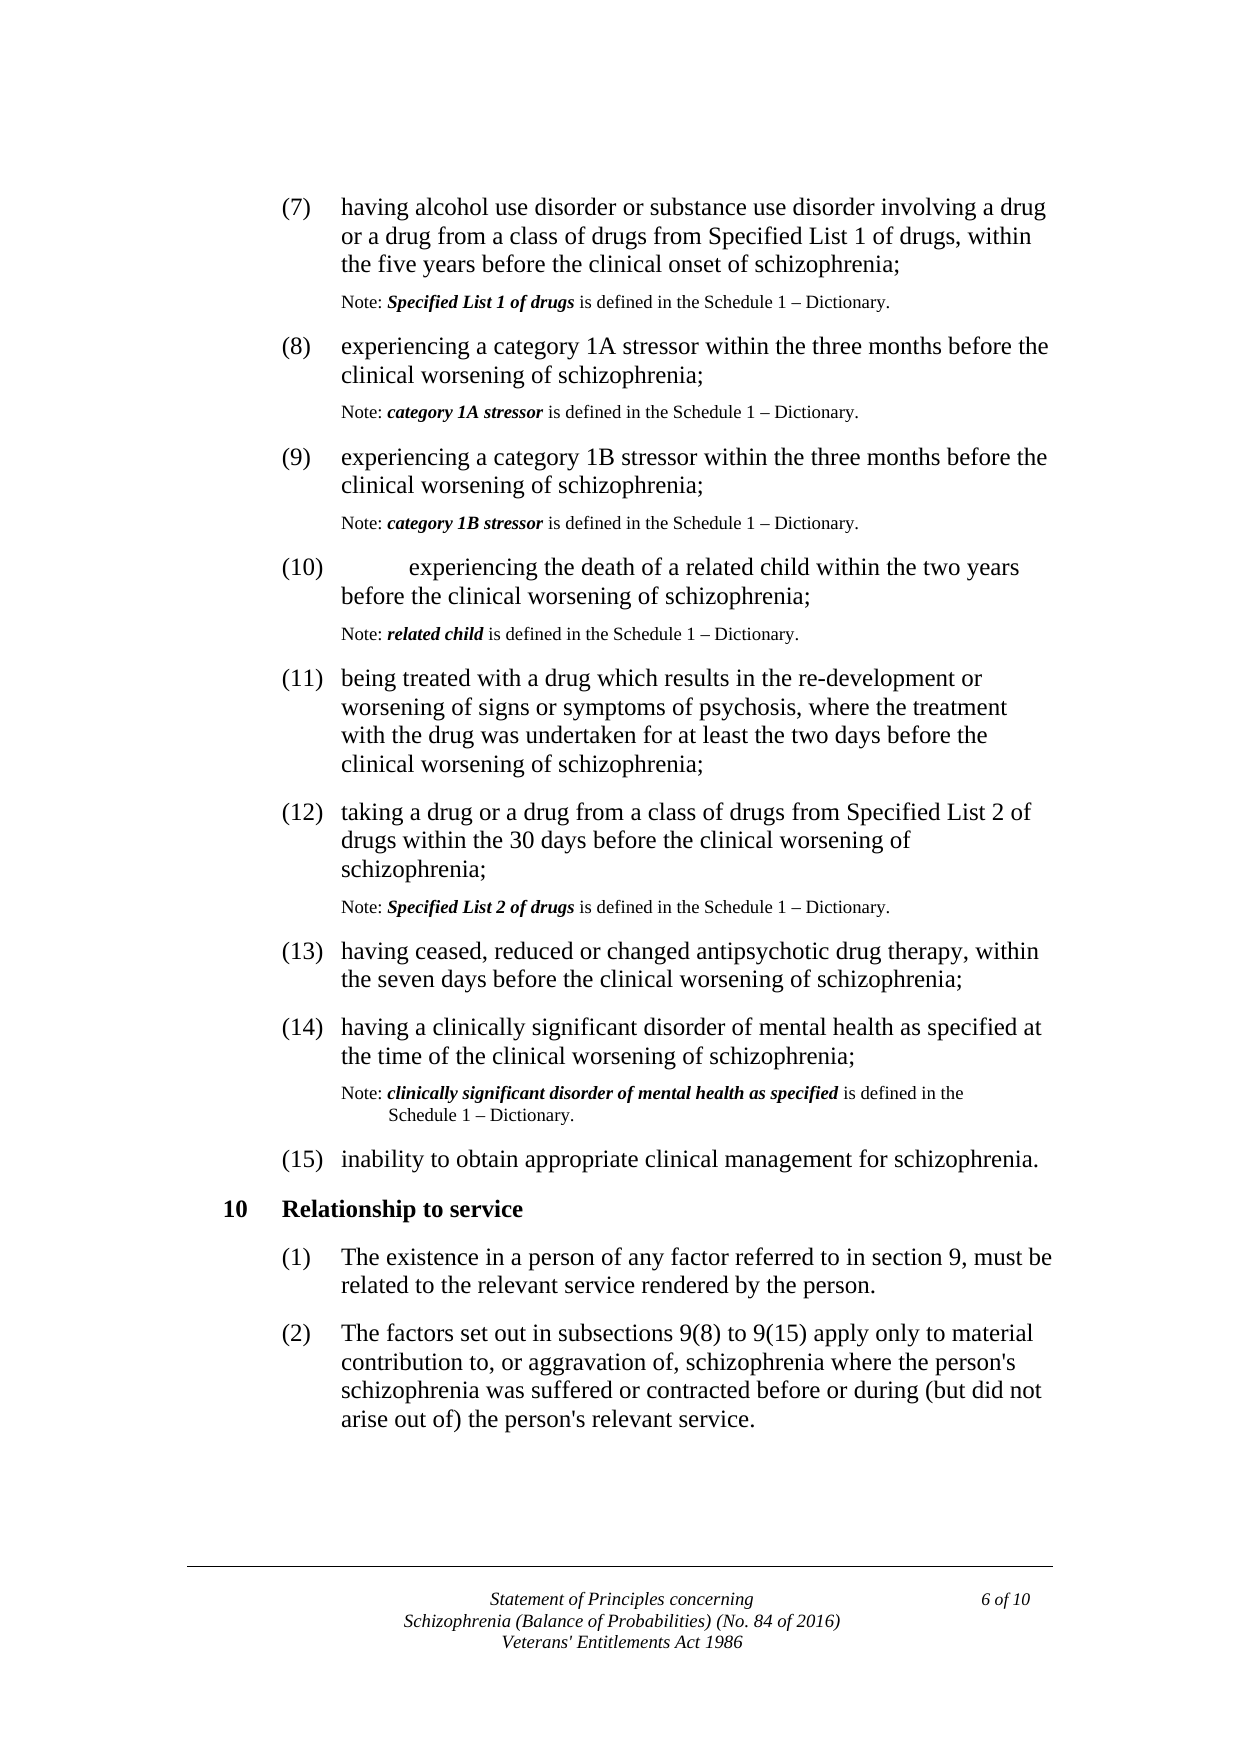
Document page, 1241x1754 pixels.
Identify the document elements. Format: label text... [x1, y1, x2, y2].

text having alcohol use disorder or substance use disorder involving a drug or a drug from a class of drugs from Specified List 1 of drugs, within the five years before the clinical onset of schizophrenia; [282, 192, 1053, 278]
text Note: Specified List 2 of drugs is defined in the Schedule 1 – Dictionary. [341, 896, 1053, 917]
text Note: related child is defined in the Schedule 1 – Dictionary. [341, 622, 1053, 644]
text being treated with a drug which results in the re-development or worsening of signs or symptoms of psychosis, where the treatment with the drug was undertaken for at least the two days before the clinical worsening of schizophrenia; [282, 663, 1053, 778]
text inability to obtain appropriate clinical management for schizophrenia. [282, 1144, 1053, 1173]
text having a clinically significant disorder of mental health as specified at the time of the clinical worsening of schizophrenia; [282, 1012, 1053, 1069]
text Note: clinically significant disorder of mental health as specified is defined in the Schedule 1 – Dictionary. [341, 1082, 1053, 1125]
text Relationship to service [223, 1194, 1053, 1223]
text experiencing a category 1B stressor within the three months before the clinical worsening of schizophrenia; [282, 442, 1053, 499]
text experiencing the death of a related child within the two years before the clinical worsening of schizophrenia; [282, 552, 1053, 610]
text experiencing a category 1A stressor within the three months before the clinical worsening of schizophrenia; [282, 331, 1053, 389]
text The existence in a person of any factor referred to in section 9, must be related to the relevant service rendered by the person. [282, 1242, 1053, 1299]
text Note: category 1A stressor is defined in the Schedule 1 – Dictionary. [341, 401, 1053, 423]
text Note: Specified List 1 of drugs is defined in the Schedule 1 – Dictionary. [341, 291, 1053, 312]
text The factors set out in subsections 9(8) to 9(15) apply only to material contribution to, or aggravation of, schizophrenia where the person's schizophrenia was suffered or contracted before or during (but did not arise out of) the person's relevant service. [282, 1318, 1053, 1433]
text having ceased, reduced or changed antipsychotic drug therapy, within the seven days before the clinical worsening of schizophrenia; [282, 936, 1053, 993]
text Note: category 1B stressor is defined in the Schedule 1 – Dictionary. [341, 512, 1053, 533]
text taking a drug or a drug from a class of drugs from Specified List 2 of drugs within the 30 days before the clinical worsening of schizophrenia; [282, 797, 1053, 883]
